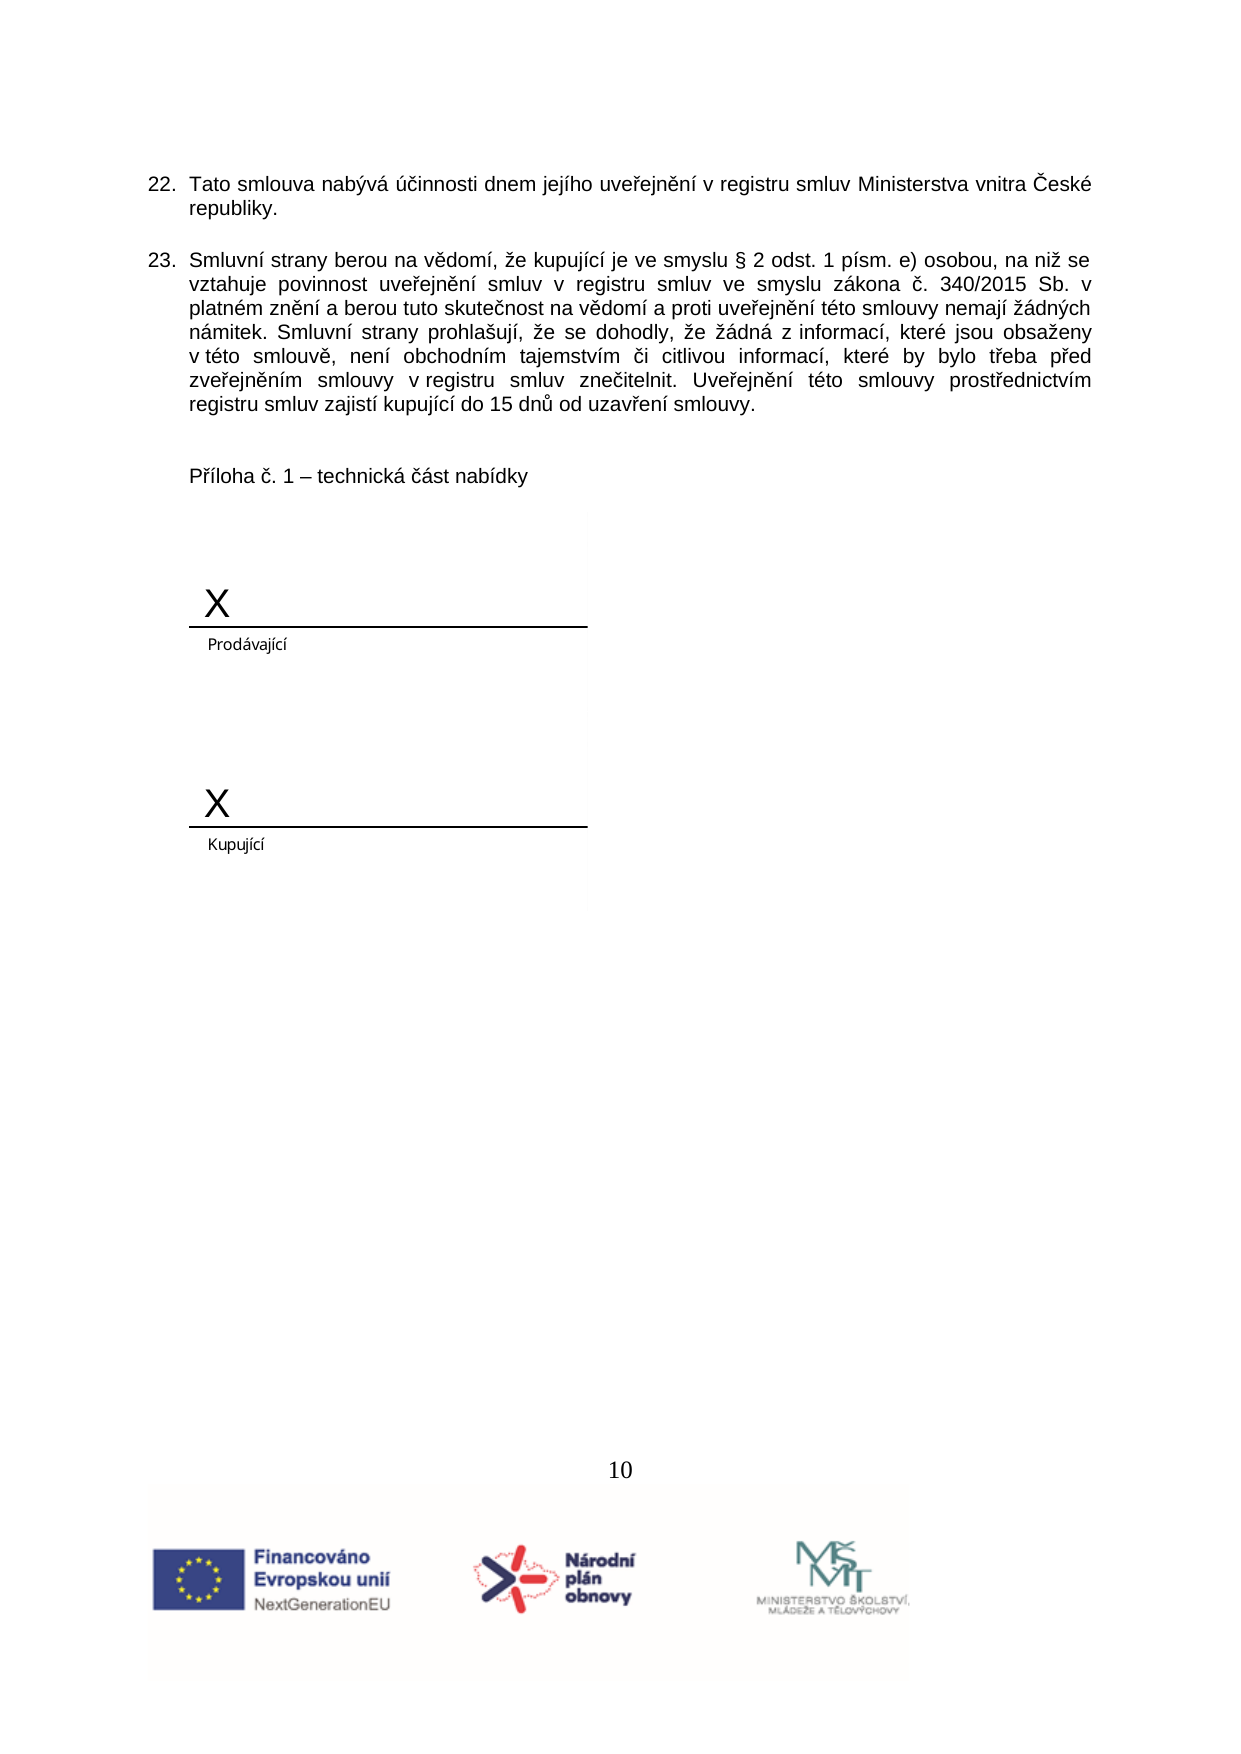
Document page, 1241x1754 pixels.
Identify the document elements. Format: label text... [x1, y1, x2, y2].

picture [147, 1484, 910, 1681]
text Příloha č. 1 – technická část nabídky [189, 464, 1093, 488]
list Smluvní strany berou na vědomí, že kupující je ve smyslu § 2 odst. 1 písm. e) osobou, na niž se vztahuje povinnost uveřejnění smluv v registru smluv ve smyslu zákona č. 340/2015 Sb. v platném znění a berou tuto skutečnost na vědomí a proti uveřejnění této smlouvy nemají žádných námitek. Smluvní strany prohlašují, že se dohodly, že žádná z informací, které jsou obsaženy v této smlouvě, není obchodním tajemstvím či citlivou informací, které by bylo třeba před zveřejněním smlouvy v registru smluv znečitelnit. Uveřejnění této smlouvy prostřednictvím registru smluv zajistí kupující do 15 dnů od uzavření smlouvy. [148, 248, 1093, 416]
list Tato smlouva nabývá účinnosti dnem jejího uveřejnění v registru smluv Ministerstva vnitra České republiky. [148, 172, 1093, 219]
